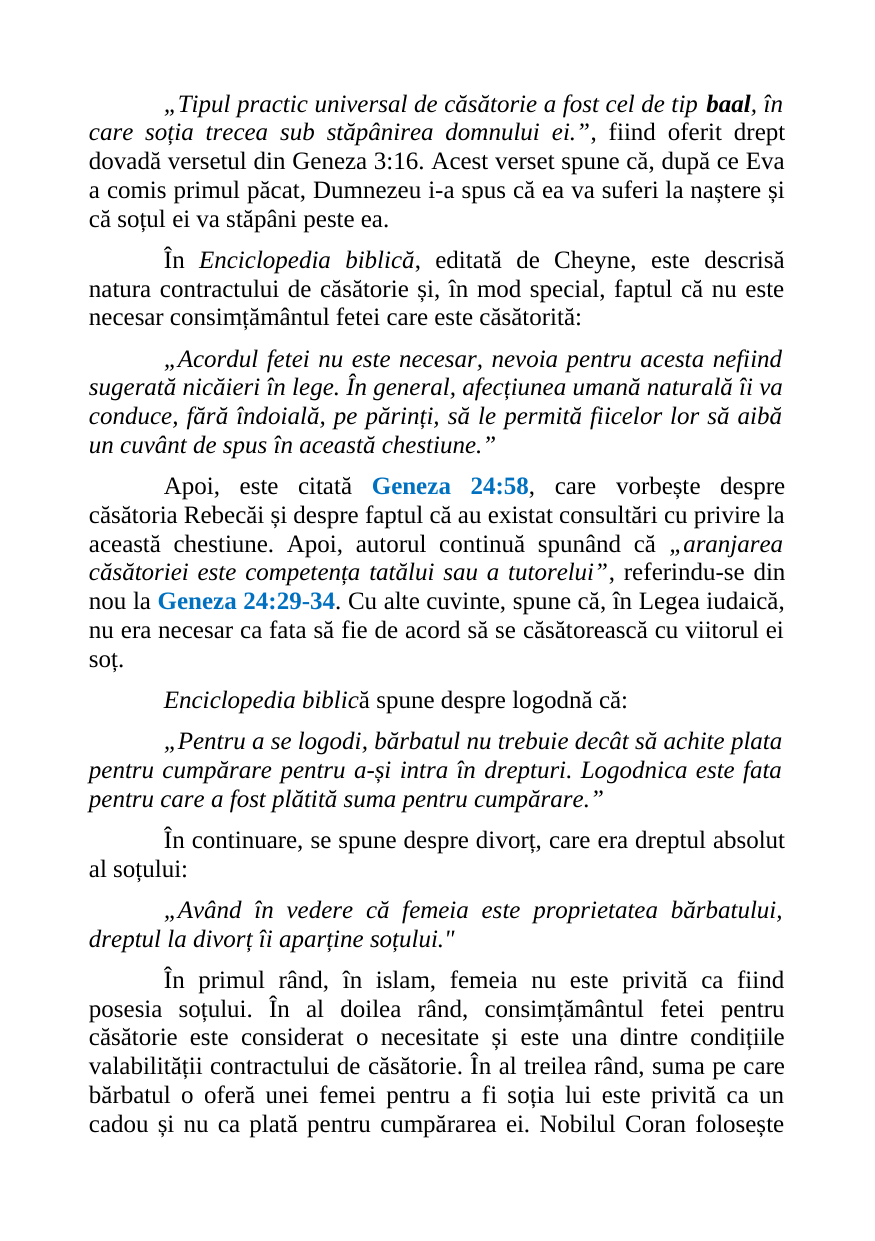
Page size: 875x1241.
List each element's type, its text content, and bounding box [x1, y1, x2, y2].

text „Acordul fetei nu este necesar, nevoia pentru acesta nefiind sugerată nicăieri în lege. În general, afecțiunea umană naturală îi va conduce, fără îndoială, pe părinți, să le permită fiicelor lor să aibă un cuvânt de spus în această chestiune.” [89, 344, 785, 459]
text Enciclopedia biblică spune despre logodnă că: [89, 685, 785, 714]
text În continuare, se spune despre divorț, care era dreptul absolut al soțului: [89, 825, 785, 882]
text „Pentru a se logodi, bărbatul nu trebuie decât să achite plata pentru cumpărare pentru a-și intra în drepturi. Logodnica este fata pentru care a fost plătită suma pentru cumpărare.” [89, 726, 785, 812]
text Apoi, este citată Geneza 24:58, care vorbește despre căsătoria Rebecăi și despre faptul că au existat consultări cu privire la această chestiune. Apoi, autorul continuă spunând că „aranjarea căsătoriei este competența tatălui sau a tutorelui”, referindu-se din nou la Geneza 24:29-34. Cu alte cuvinte, spune că, în Legea iudaică, nu era necesar ca fata să fie de acord să se căsătorească cu viitorul ei soț. [89, 471, 785, 672]
text În Enciclopedia biblică, editată de Cheyne, este descrisă natura contractului de căsătorie și, în mod special, faptul că nu este necesar consimțământul fetei care este căsătorită: [89, 245, 785, 331]
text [89, 965, 785, 1137]
text „Tipul practic universal de căsătorie a fost cel de tip baal, în care soția trecea sub stăpânirea domnului ei.”, fiind oferit drept dovadă versetul din Geneza 3:16. Acest verset spune că, după ce Eva a comis primul păcat, Dumnezeu i-a spus că ea va suferi la naștere și că soțul ei va stăpâni peste ea. [89, 89, 785, 232]
text „Având în vedere că femeia este proprietatea bărbatului, dreptul la divorț îi aparține soțului." [89, 895, 785, 952]
